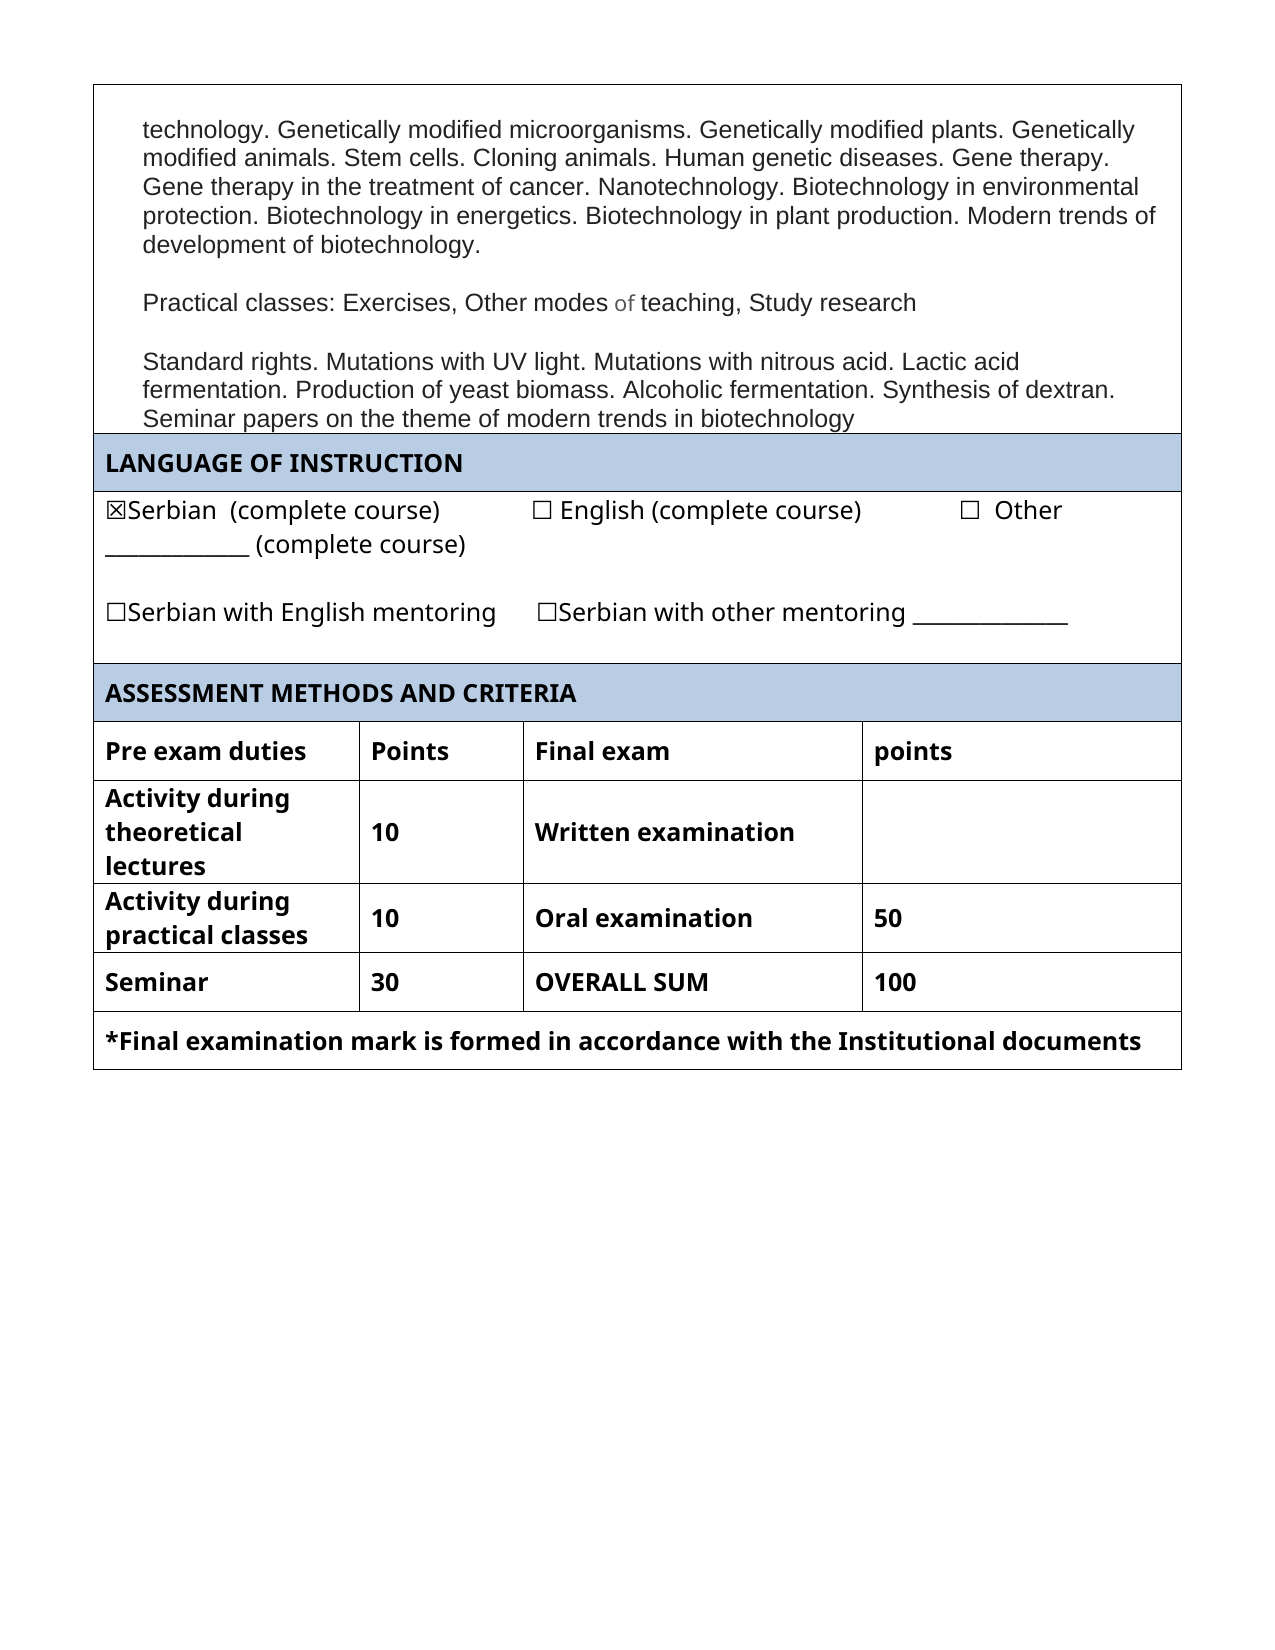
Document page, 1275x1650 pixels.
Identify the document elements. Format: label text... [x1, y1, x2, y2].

table_cell *Final examination mark is formed in accordance with the Institutional documents [94, 1012, 1181, 1069]
table_cell 30 [360, 953, 523, 1011]
table_cell Activity during practical classes [94, 884, 359, 952]
table_cell Seminar [94, 953, 359, 1011]
table_cell Pre exam duties [94, 722, 359, 780]
table_cell Serbian (complete course) English (complete course) Other _____________ (complete course) Serbian with English mentoring Serbian with other mentoring ______________ [94, 492, 1181, 663]
table_cell Written examination [524, 781, 862, 883]
table_cell points [863, 722, 1181, 780]
table_cell ASSESSMENT METHODS AND CRITERIA [94, 664, 1181, 721]
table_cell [94, 85, 1181, 433]
table_cell Points [360, 722, 523, 780]
table_cell LANGUAGE OF INSTRUCTION [94, 434, 1181, 491]
table_cell 50 [863, 884, 1181, 952]
table_cell OVERALL SUM [524, 953, 862, 1011]
table_cell 10 [360, 884, 523, 952]
table_cell [863, 781, 1181, 883]
table_cell Activity during theoretical lectures [94, 781, 359, 883]
table_cell Oral examination [524, 884, 862, 952]
table_cell Final exam [524, 722, 862, 780]
table_cell 100 [863, 953, 1181, 1011]
table_cell 10 [360, 781, 523, 883]
